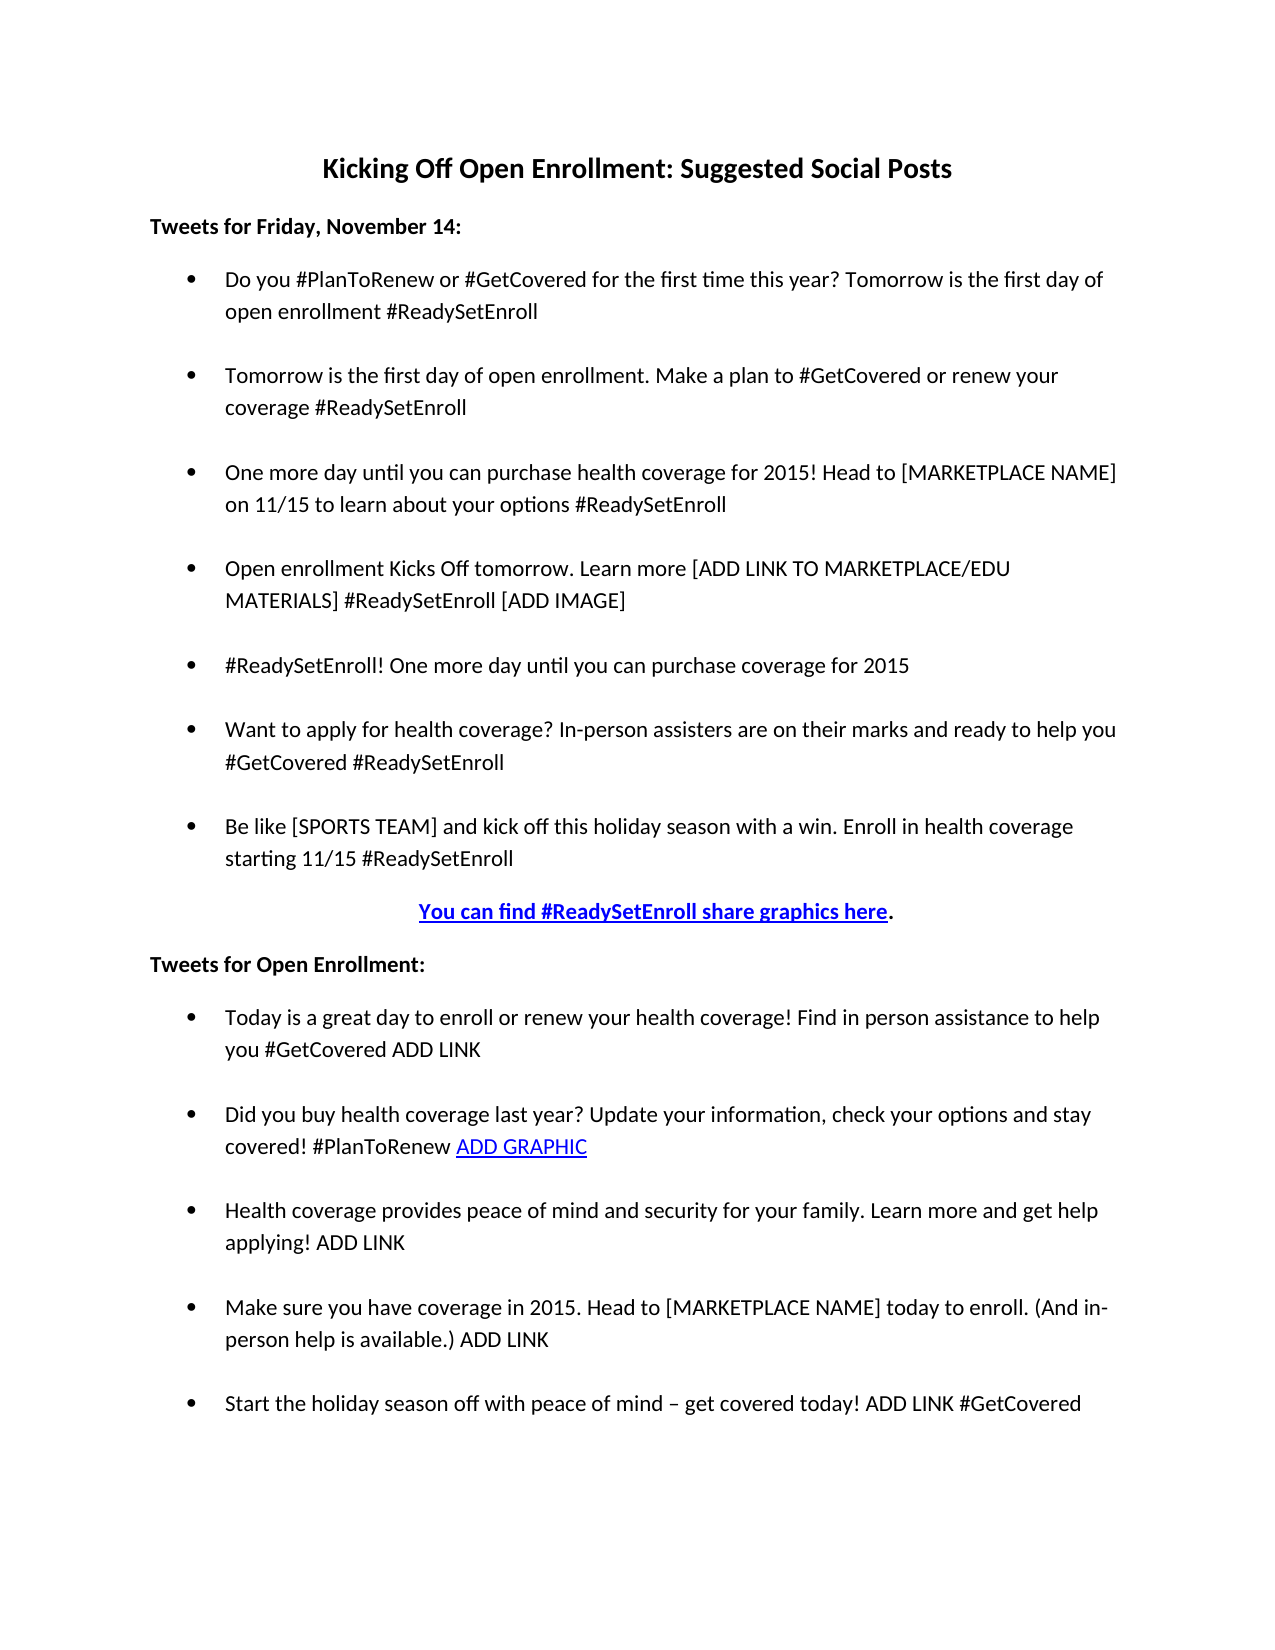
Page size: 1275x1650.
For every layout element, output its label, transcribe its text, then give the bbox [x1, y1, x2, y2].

text Tweets for Friday, November 14: [150, 212, 1125, 240]
list #ReadySetEnroll! One more day until you can purchase coverage for 2015 [187, 651, 1125, 711]
list Want to apply for health coverage? In-person assisters are on their marks and ready to help you #GetCovered #ReadySetEnroll [187, 715, 1125, 808]
list Health coverage provides peace of mind and security for your family. Learn more and get help applying! ADD LINK [187, 1196, 1125, 1289]
list Do you #PlanToRenew or #GetCovered for the first time this year? Tomorrow is the first day of open enrollment #ReadySetEnroll [187, 265, 1125, 357]
text You can find #ReadySetEnroll share graphics here. [187, 897, 1125, 925]
list Did you buy health coverage last year? Update your information, check your options and stay covered! #PlanToRenew ADD GRAPHIC [187, 1100, 1125, 1192]
list Be like [SPORTS TEAM] and kick off this holiday season with a win. Enroll in health coverage starting 11/15 #ReadySetEnroll [187, 812, 1125, 872]
list Today is a great day to enroll or renew your health coverage! Find in person assistance to help you #GetCovered ADD LINK [187, 1003, 1125, 1096]
list Open enrollment Kicks Off tomorrow. Learn more [ADD LINK TO MARKETPLACE/EDU MATERIALS] #ReadySetEnroll [ADD IMAGE] [187, 554, 1125, 647]
list Start the holiday season off with peace of mind – get covered today! ADD LINK #GetCovered [187, 1389, 1125, 1417]
list One more day until you can purchase health coverage for 2015! Head to [MARKETPLACE NAME] on 11/15 to learn about your options #ReadySetEnroll [187, 458, 1125, 550]
list Tomorrow is the first day of open enrollment. Make a plan to #GetCovered or renew your coverage #ReadySetEnroll [187, 361, 1125, 454]
list Make sure you have coverage in 2015. Head to [MARKETPLACE NAME] today to enroll. (And in-person help is available.) ADD LINK [187, 1293, 1125, 1385]
text Tweets for Open Enrollment: [150, 950, 1125, 978]
text Kicking Off Open Enrollment: Suggested Social Posts [150, 150, 1125, 186]
